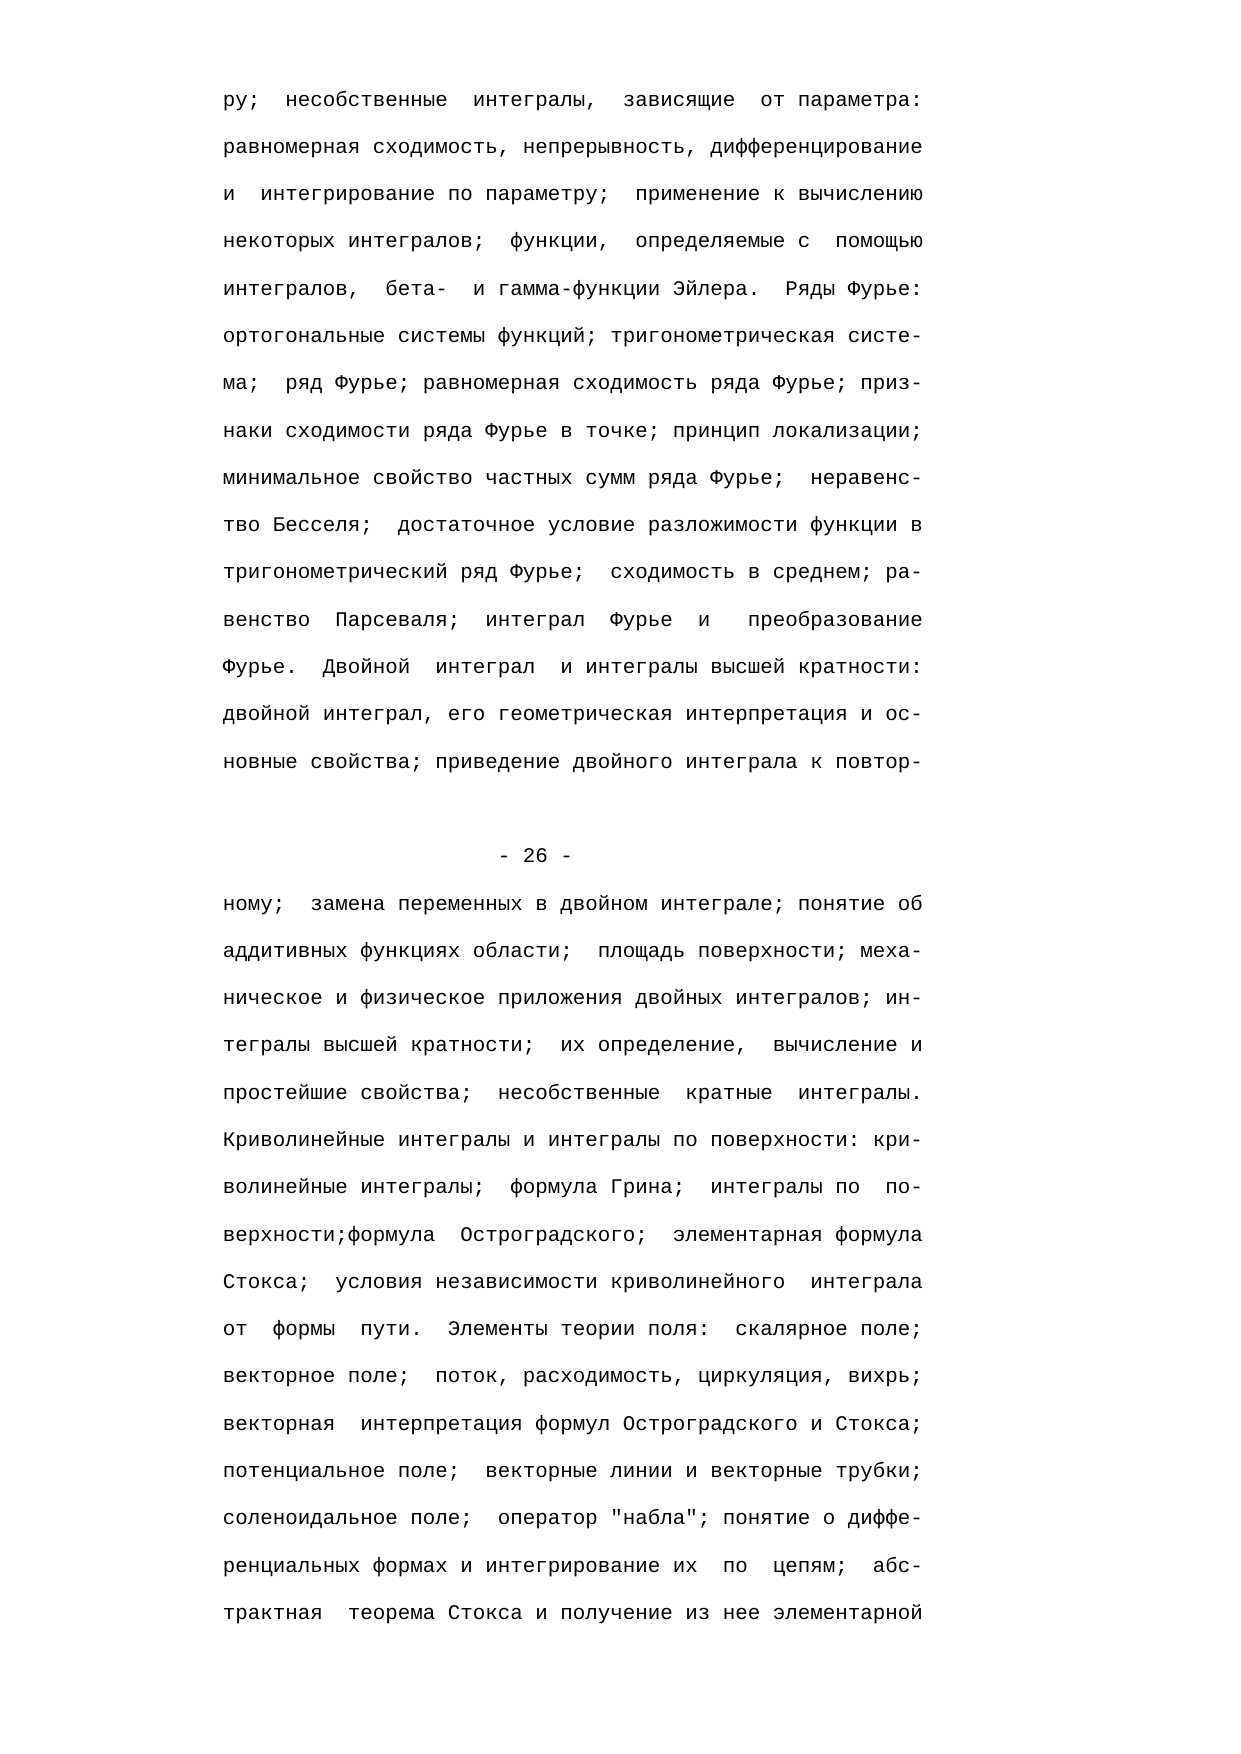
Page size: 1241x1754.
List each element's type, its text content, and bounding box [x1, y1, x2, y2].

text равномерная сходимость, непрерывность, дифференцирование [148, 136, 1152, 159]
text волинейные интегралы; формула Грина; интегралы по по- [148, 1176, 1152, 1200]
text ному; замена переменных в двойном интеграле; понятие об [148, 893, 1152, 916]
text векторная интерпретация формул Остроградского и Стокса; [148, 1413, 1152, 1436]
text венство Парсеваля; интеграл Фурье и преобразование [148, 609, 1152, 632]
text интегралов, бета- и гамма-функции Эйлера. Ряды Фурье: [148, 278, 1152, 301]
text новные свойства; приведение двойного интеграла к повтор- [148, 751, 1152, 774]
text соленоидальное поле; оператор "набла"; понятие о диффе- [148, 1507, 1152, 1531]
text трактная теорема Стокса и получение из нее элементарной [148, 1602, 1152, 1626]
text простейшие свойства; несобственные кратные интегралы. [148, 1082, 1152, 1105]
text потенциальное поле; векторные линии и векторные трубки; [148, 1460, 1152, 1484]
text ренциальных формах и интегрирование их по цепям; абс- [148, 1555, 1152, 1578]
text верхности;формула Остроградского; элементарная формула [148, 1224, 1152, 1247]
text наки сходимости ряда Фурье в точке; принцип локализации; [148, 420, 1152, 443]
text двойной интеграл, его геометрическая интерпретация и ос- [148, 703, 1152, 727]
text ру; несобственные интегралы, зависящие от параметра: [148, 89, 1152, 112]
text тегралы высшей кратности; их определение, вычисление и [148, 1034, 1152, 1058]
text Фурье. Двойной интеграл и интегралы высшей кратности: [148, 656, 1152, 680]
text минимальное свойство частных сумм ряда Фурье; неравенс- [148, 467, 1152, 491]
text ма; ряд Фурье; равномерная сходимость ряда Фурье; приз- [148, 372, 1152, 396]
text - 26 - [148, 845, 1152, 869]
text векторное поле; поток, расходимость, циркуляция, вихрь; [148, 1366, 1152, 1389]
text тво Бесселя; достаточное условие разложимости функции в [148, 514, 1152, 538]
text некоторых интегралов; функции, определяемые с помощью [148, 231, 1152, 254]
text аддитивных функциях области; площадь поверхности; меха- [148, 940, 1152, 963]
text Стокса; условия независимости криволинейного интеграла [148, 1271, 1152, 1294]
text ортогональные системы функций; тригонометрическая систе- [148, 325, 1152, 349]
text и интегрирование по параметру; применение к вычислению [148, 183, 1152, 207]
text от формы пути. Элементы теории поля: скалярное поле; [148, 1318, 1152, 1342]
text ническое и физическое приложения двойных интегралов; ин- [148, 987, 1152, 1011]
text тригонометрический ряд Фурье; сходимость в среднем; ра- [148, 562, 1152, 585]
text Криволинейные интегралы и интегралы по поверхности: кри- [148, 1129, 1152, 1153]
